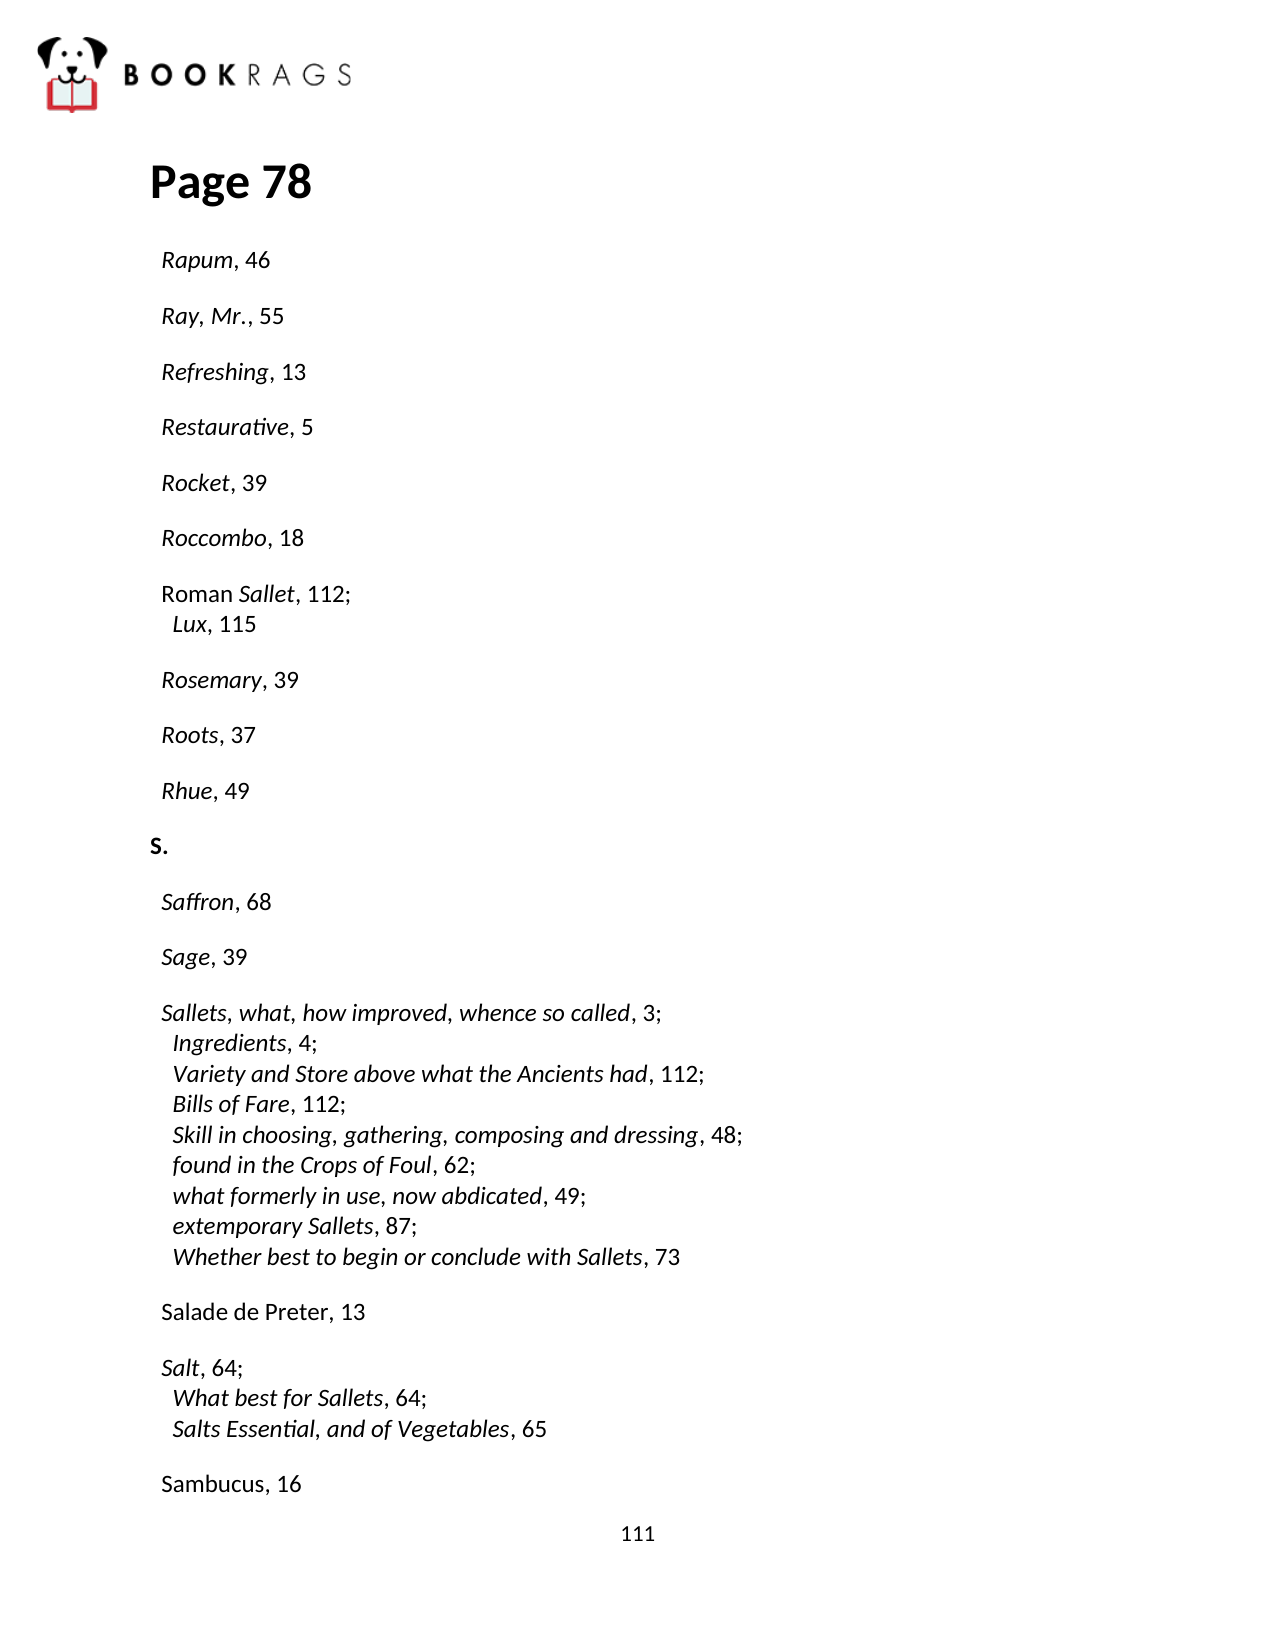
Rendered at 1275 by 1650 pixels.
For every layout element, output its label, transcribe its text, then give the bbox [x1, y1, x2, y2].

text S. [150, 830, 1125, 861]
picture [37, 37, 351, 113]
text Roman Sallet, 112; Lux, 115 [150, 578, 1125, 639]
text Ray, Mr., 55 [150, 300, 1125, 331]
text Sallets, what, how improved, whence so called, 3; Ingredients, 4; Variety and Store above what the Ancients had, 112; Bills of Fare, 112; Skill in choosing, gathering, composing and dressing, 48; found in the Crops of Foul, 62; what formerly in use, now abdicated, 49; extemporary Sallets, 87; Whether best to begin or conclude with Sallets, 73 [150, 997, 1125, 1272]
text Rapum, 46 [150, 244, 1125, 275]
text Rosemary, 39 [150, 664, 1125, 694]
text Salade de Preter, 13 [150, 1297, 1125, 1327]
text Salt, 64; What best for Sallets, 64; Salts Essential, and of Vegetables, 65 [150, 1352, 1125, 1444]
text Restaurative, 5 [150, 411, 1125, 442]
text Rhue, 49 [150, 775, 1125, 805]
text Saffron, 68 [150, 886, 1125, 916]
text Page 78 [150, 150, 1125, 211]
text Sage, 39 [150, 941, 1125, 972]
text Sambucus, 16 [150, 1469, 1125, 1499]
text Refreshing, 13 [150, 356, 1125, 386]
text Rocket, 39 [150, 467, 1125, 497]
text Roccombo, 18 [150, 522, 1125, 553]
text Roots, 37 [150, 719, 1125, 750]
